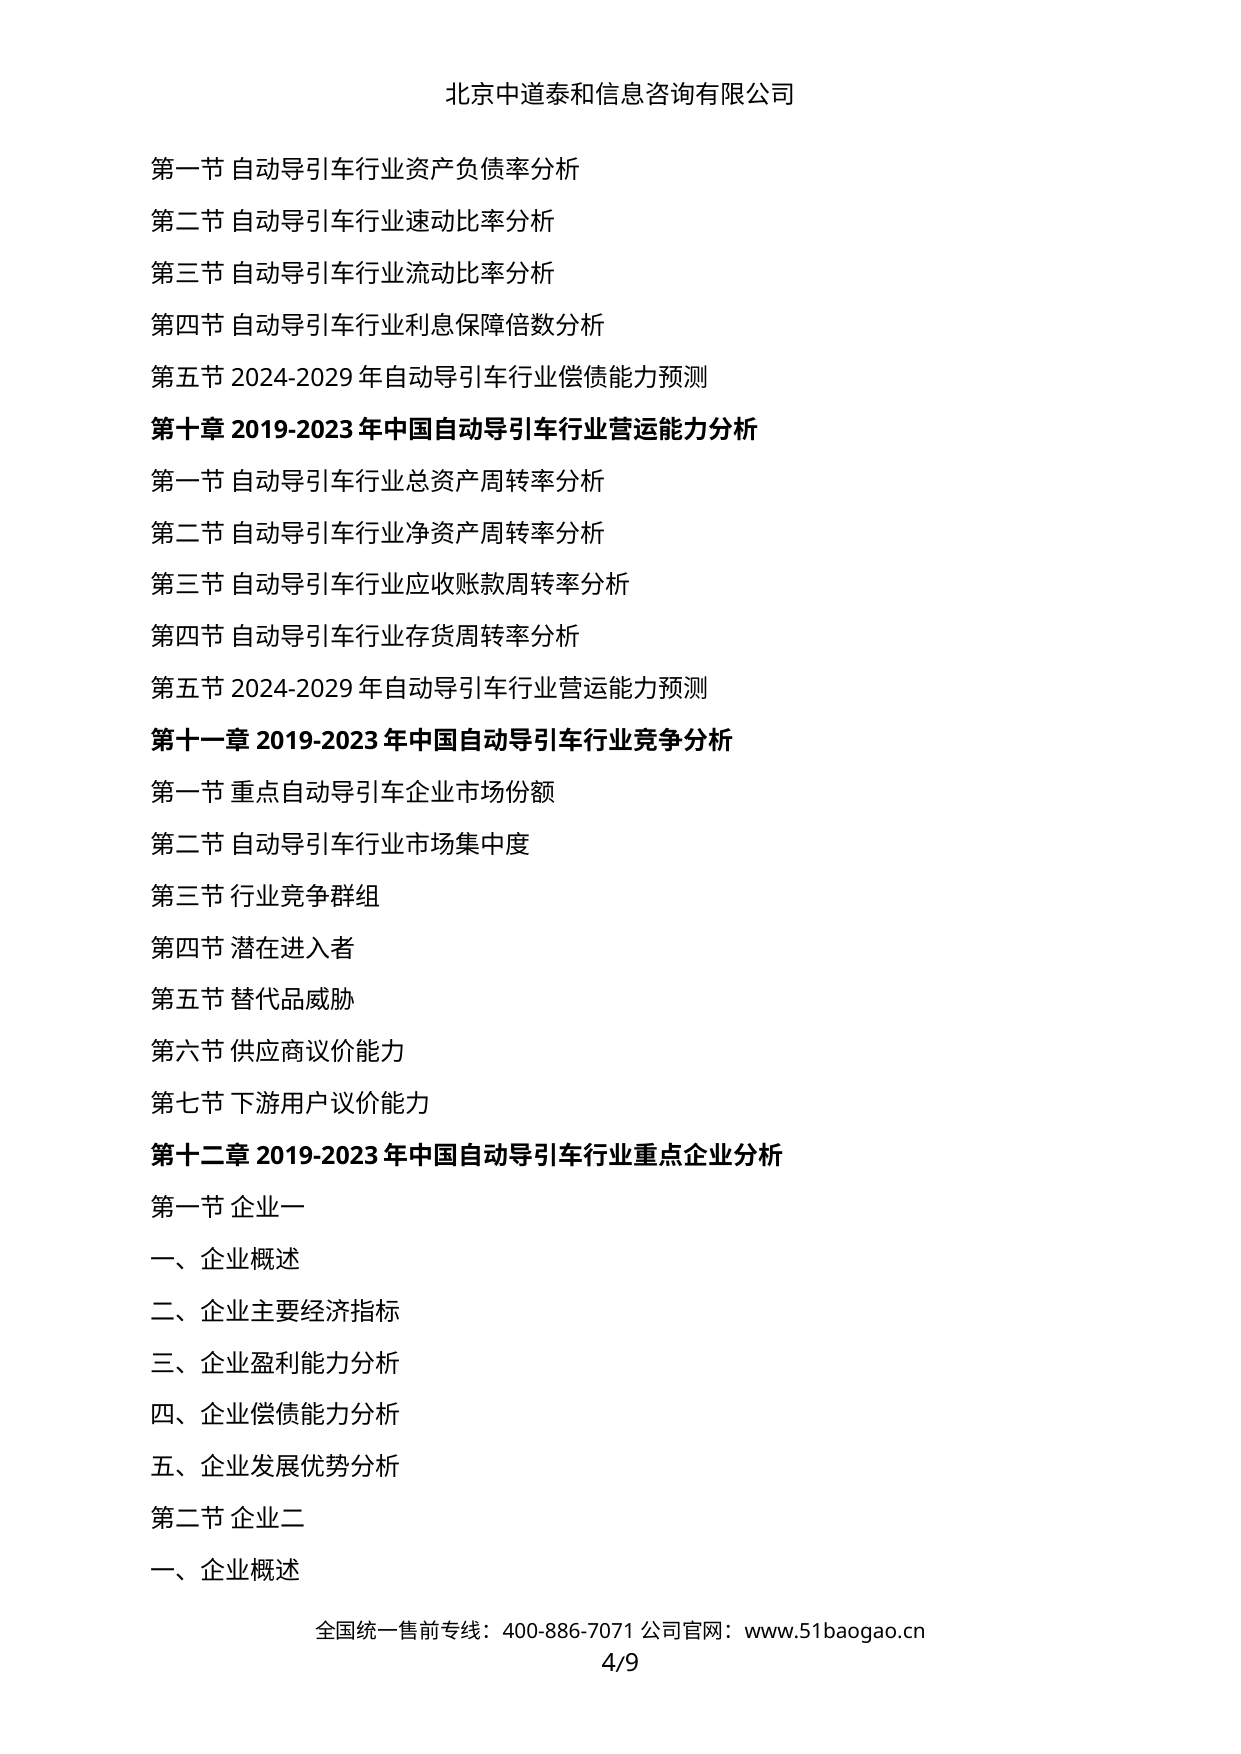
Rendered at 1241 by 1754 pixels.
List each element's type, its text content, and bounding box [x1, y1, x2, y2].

text 第三节 自动导引车行业应收账款周转率分析 [150, 565, 1090, 601]
text 第七节 下游用户议价能力 [150, 1084, 1090, 1120]
text 第一节 自动导引车行业总资产周转率分析 [150, 461, 1090, 497]
text 第一节 自动导引车行业资产负债率分析 [150, 150, 1090, 186]
text 第二节 自动导引车行业净资产周转率分析 [150, 513, 1090, 549]
text 第四节 自动导引车行业利息保障倍数分析 [150, 306, 1090, 342]
text 第一节 重点自动导引车企业市场份额 [150, 772, 1090, 809]
text 第六节 供应商议价能力 [150, 1032, 1090, 1068]
text 第四节 潜在进入者 [150, 928, 1090, 964]
text 第三节 行业竞争群组 [150, 876, 1090, 912]
text 三、企业盈利能力分析 [150, 1343, 1090, 1379]
text 二、企业主要经济指标 [150, 1291, 1090, 1327]
text 四、企业偿债能力分析 [150, 1395, 1090, 1431]
text 第五节 替代品威胁 [150, 980, 1090, 1016]
text 第十章 2019-2023年中国自动导引车行业营运能力分析 [150, 409, 1090, 446]
text 一、企业概述 [150, 1239, 1090, 1276]
text 一、企业概述 [150, 1551, 1090, 1587]
text 第十一章 2019-2023年中国自动导引车行业竞争分析 [150, 721, 1090, 757]
text 第五节 2024-2029年自动导引车行业营运能力预测 [150, 669, 1090, 705]
text 第二节 自动导引车行业市场集中度 [150, 824, 1090, 861]
text 第三节 自动导引车行业流动比率分析 [150, 254, 1090, 290]
text 第一节 企业一 [150, 1187, 1090, 1224]
text 五、企业发展优势分析 [150, 1447, 1090, 1483]
text 第四节 自动导引车行业存货周转率分析 [150, 617, 1090, 653]
text 第二节 企业二 [150, 1499, 1090, 1535]
text 第五节 2024-2029年自动导引车行业偿债能力预测 [150, 357, 1090, 394]
text 第二节 自动导引车行业速动比率分析 [150, 202, 1090, 238]
text 第十二章 2019-2023年中国自动导引车行业重点企业分析 [150, 1136, 1090, 1172]
